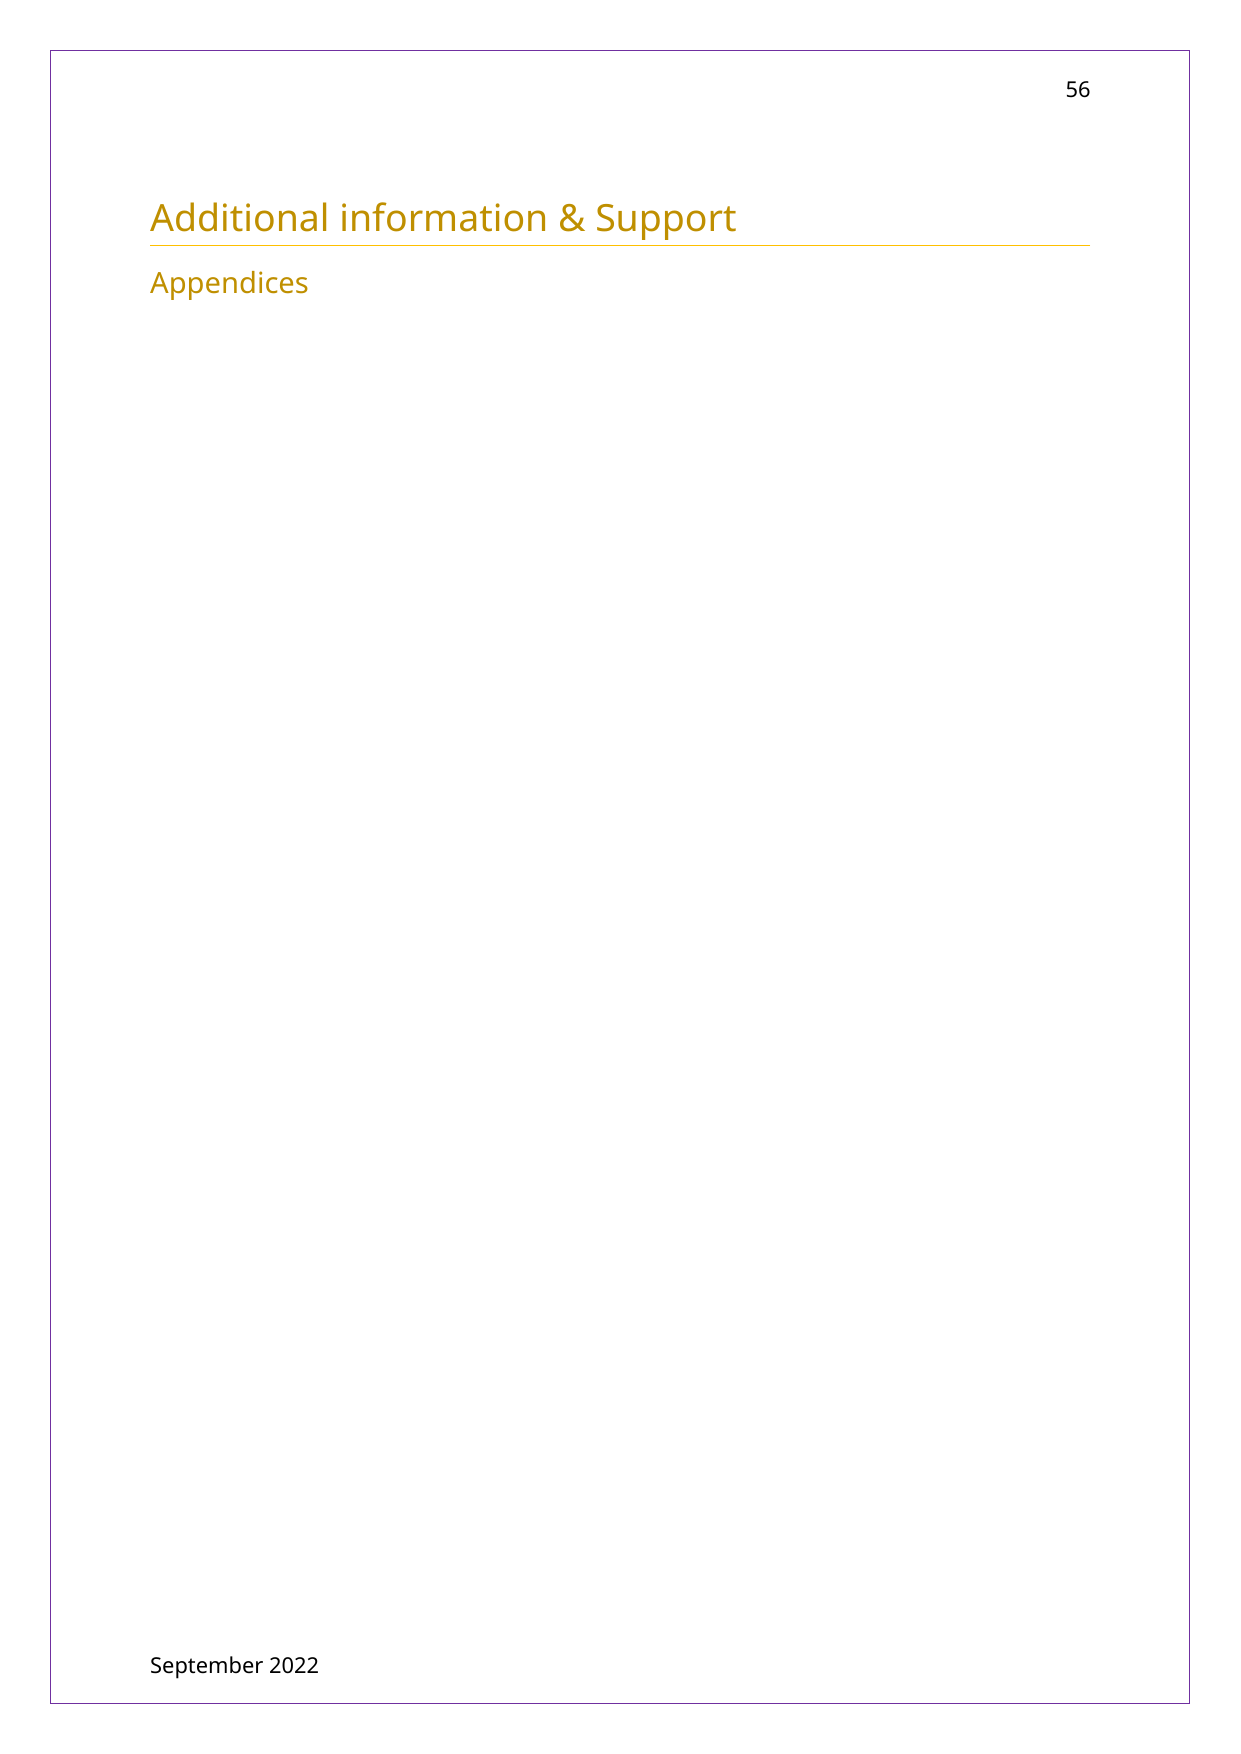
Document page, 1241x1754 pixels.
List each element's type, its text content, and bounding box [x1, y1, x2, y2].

subtitle Additional information & Support [150, 192, 1090, 245]
subtitle Appendices [150, 262, 1090, 302]
